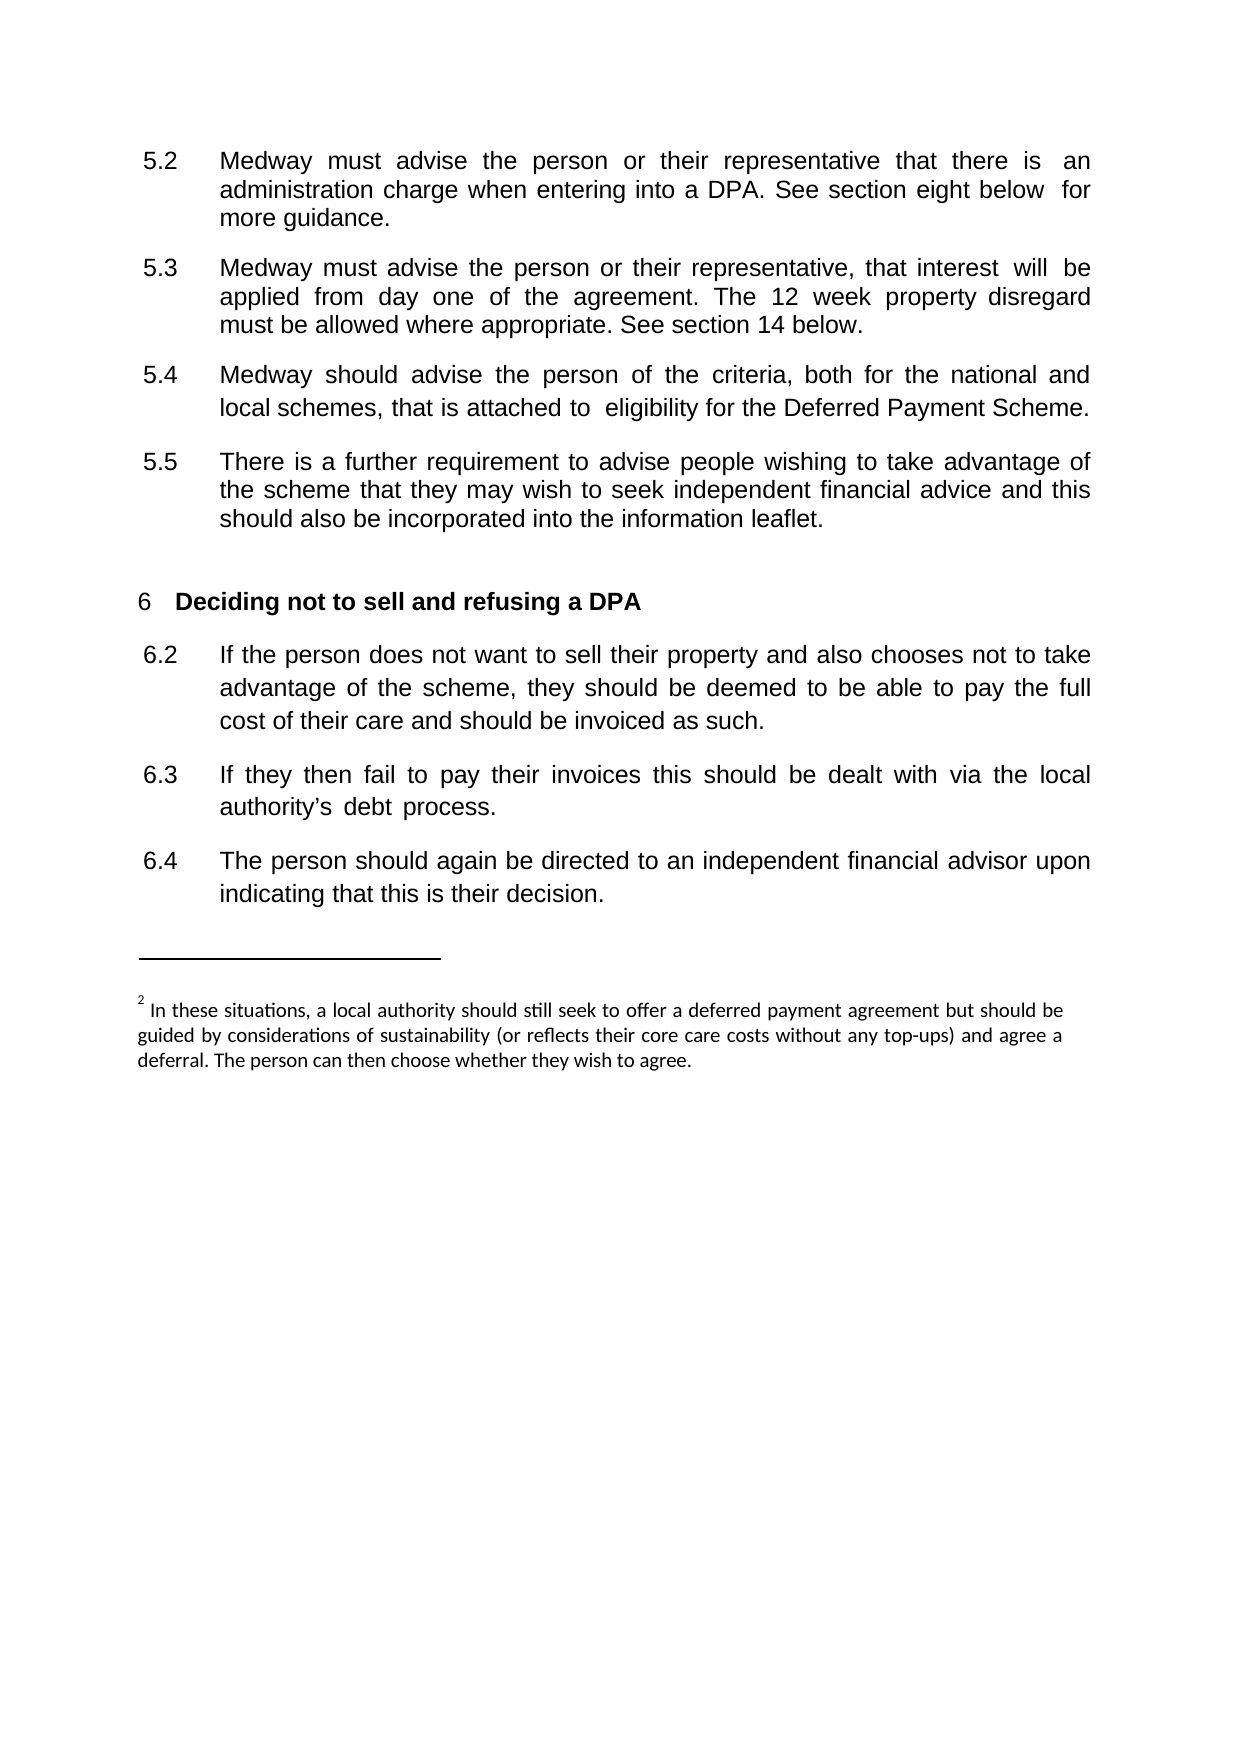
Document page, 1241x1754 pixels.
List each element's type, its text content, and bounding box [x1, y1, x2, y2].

list If they then fail to pay their invoices this should be dealt with via the local authority’s debt process. [143, 760, 1091, 821]
list Medway must advise the person or their representative that there is an administration charge when entering into a DPA. See section eight below for more guidance. [143, 146, 1091, 232]
list Medway should advise the person of the criteria, both for the national and local schemes, that is attached to eligibility for the Deferred Payment Scheme. [143, 360, 1091, 422]
list The person should again be directed to an independent financial advisor upon indicating that this is their decision. [143, 846, 1091, 908]
list Deciding not to sell and refusing a DPA [137, 586, 1103, 615]
list Medway must advise the person or their representative, that interest will be applied from day one of the agreement. The 12 week property disregard must be allowed where appropriate. See section 14 below. [143, 253, 1091, 339]
text 2 In these situations, a local authority should still seek to offer a deferred payment agreement but should be guided by considerations of sustainability (or reflects their core care costs without any top-ups) and agree a deferral. The person can then choose whether they wish to agree. [137, 991, 1064, 1073]
list There is a further requirement to advise people wishing to take advantage of the scheme that they may wish to seek independent financial advice and this should also be incorporated into the information leaflet. [143, 446, 1091, 533]
list If the person does not want to sell their property and also chooses not to take advantage of the scheme, they should be deemed to be able to pay the full cost of their care and should be invoiced as such. [143, 641, 1091, 735]
